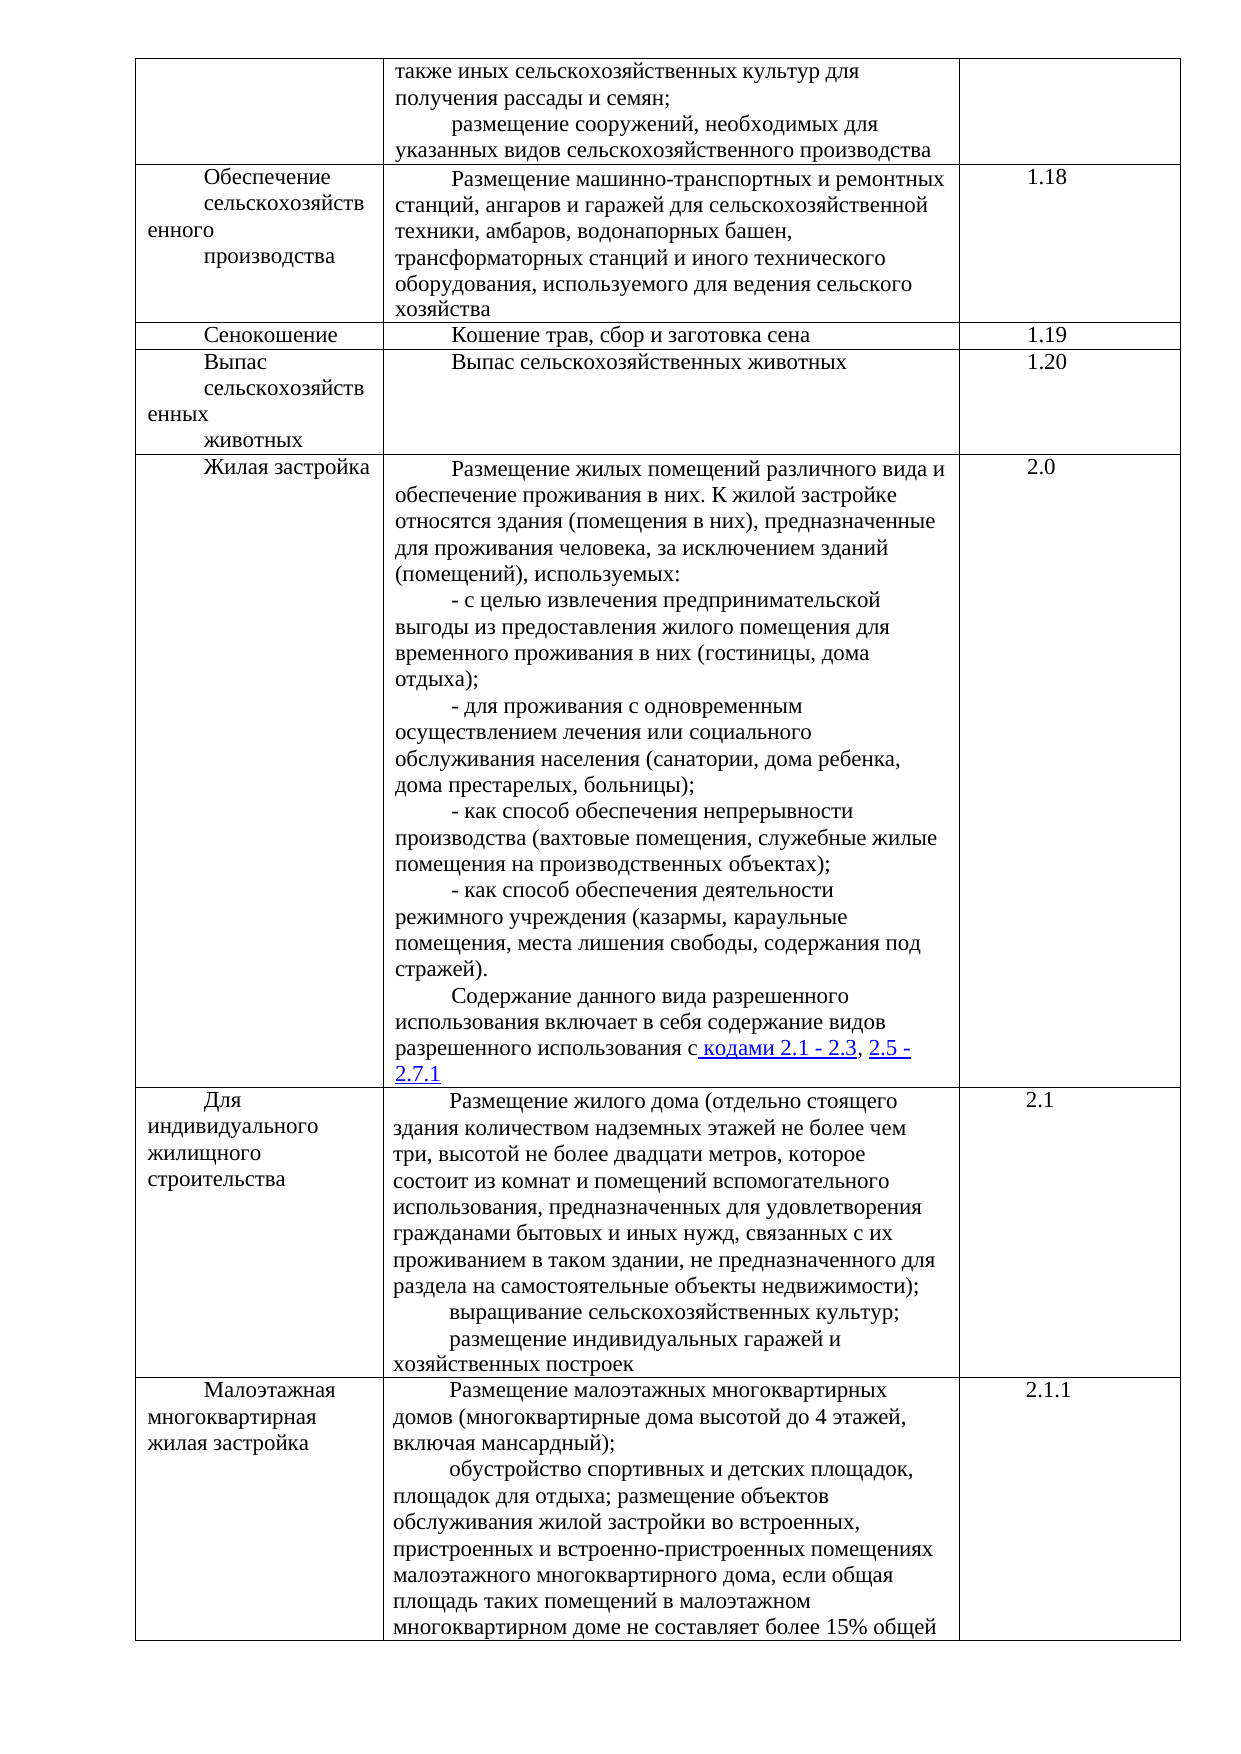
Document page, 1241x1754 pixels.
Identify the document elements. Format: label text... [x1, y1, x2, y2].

table_cell Выпас сельскохозяйственных животных [384, 350, 959, 454]
table_header также иных сельскохозяйственных культур для получения рассады и семян; размещение сооружений, необходимых для указанных видов сельскохозяйственного производства [384, 59, 959, 163]
table_cell 2.1 [960, 1088, 1180, 1377]
table_cell 2.1.1 [960, 1378, 1180, 1640]
table_cell Размещение жилого дома (отдельно стоящего здания количеством надземных этажей не более чем три, высотой не более двадцати метров, которое состоит из комнат и помещений вспомогательного использования, предназначенных для удовлетворения гражданами бытовых и иных нужд, связанных с их проживанием в таком здании, не предназначенного для раздела на самостоятельные объекты недвижимости); выращивание сельскохозяйственных культур; размещение индивидуальных гаражей и хозяйственных построек [384, 1088, 959, 1377]
table_cell 1.18 [960, 165, 1180, 322]
table_cell Обеспечение сельскохозяйств енного производства [136, 165, 383, 322]
table_cell Размещение машинно-транспортных и ремонтных станций, ангаров и гаражей для сельскохозяйственной техники, амбаров, водонапорных башен, трансформаторных станций и иного технического оборудования, используемого для ведения сельского хозяйства [384, 165, 959, 322]
table_header [960, 59, 1180, 163]
table_cell Для индивидуального жилищного строительства [136, 1088, 383, 1377]
table_cell Малоэтажная многоквартирная жилая застройка [136, 1378, 383, 1640]
table_cell Кошение трав, сбор и заготовка сена [384, 323, 959, 348]
table_cell Сенокошение [136, 323, 383, 348]
table_cell Выпас сельскохозяйств енных животных [136, 350, 383, 454]
table_cell 1.20 [960, 350, 1180, 454]
table_cell 1.19 [960, 323, 1180, 348]
table_cell Размещение жилых помещений различного вида и обеспечение проживания в них. К жилой застройке относятся здания (помещения в них), предназначенные для проживания человека, за исключением зданий (помещений), используемых: с целью извлечения предпринимательской выгоды из предоставления жилого помещения для временного проживания в них (гостиницы, дома отдыха); для проживания с одновременным осуществлением лечения или социального обслуживания населения (санатории, дома ребенка, дома престарелых, больницы); как способ обеспечения непрерывности производства (вахтовые помещения, служебные жилые помещения на производственных объектах); как способ обеспечения деятельности режимного учреждения (казармы, караульные помещения, места лишения свободы, содержания под стражей). Содержание данного вида разрешенного использования включает в себя содержание видов разрешенного использования с кодами 2.1 - 2.3, 2.5 - 2.7.1 [384, 455, 959, 1087]
table_cell Жилая застройка [136, 455, 383, 1087]
table_cell 2.0 [960, 455, 1180, 1087]
table_header [136, 59, 383, 163]
table_cell Размещение малоэтажных многоквартирных домов (многоквартирные дома высотой до 4 этажей, включая мансардный); обустройство спортивных и детских площадок, площадок для отдыха; размещение объектов обслуживания жилой застройки во встроенных, пристроенных и встроенно-пристроенных помещениях малоэтажного многоквартирного дома, если общая площадь таких помещений в малоэтажном многоквартирном доме не составляет более 15% общей [384, 1378, 959, 1640]
